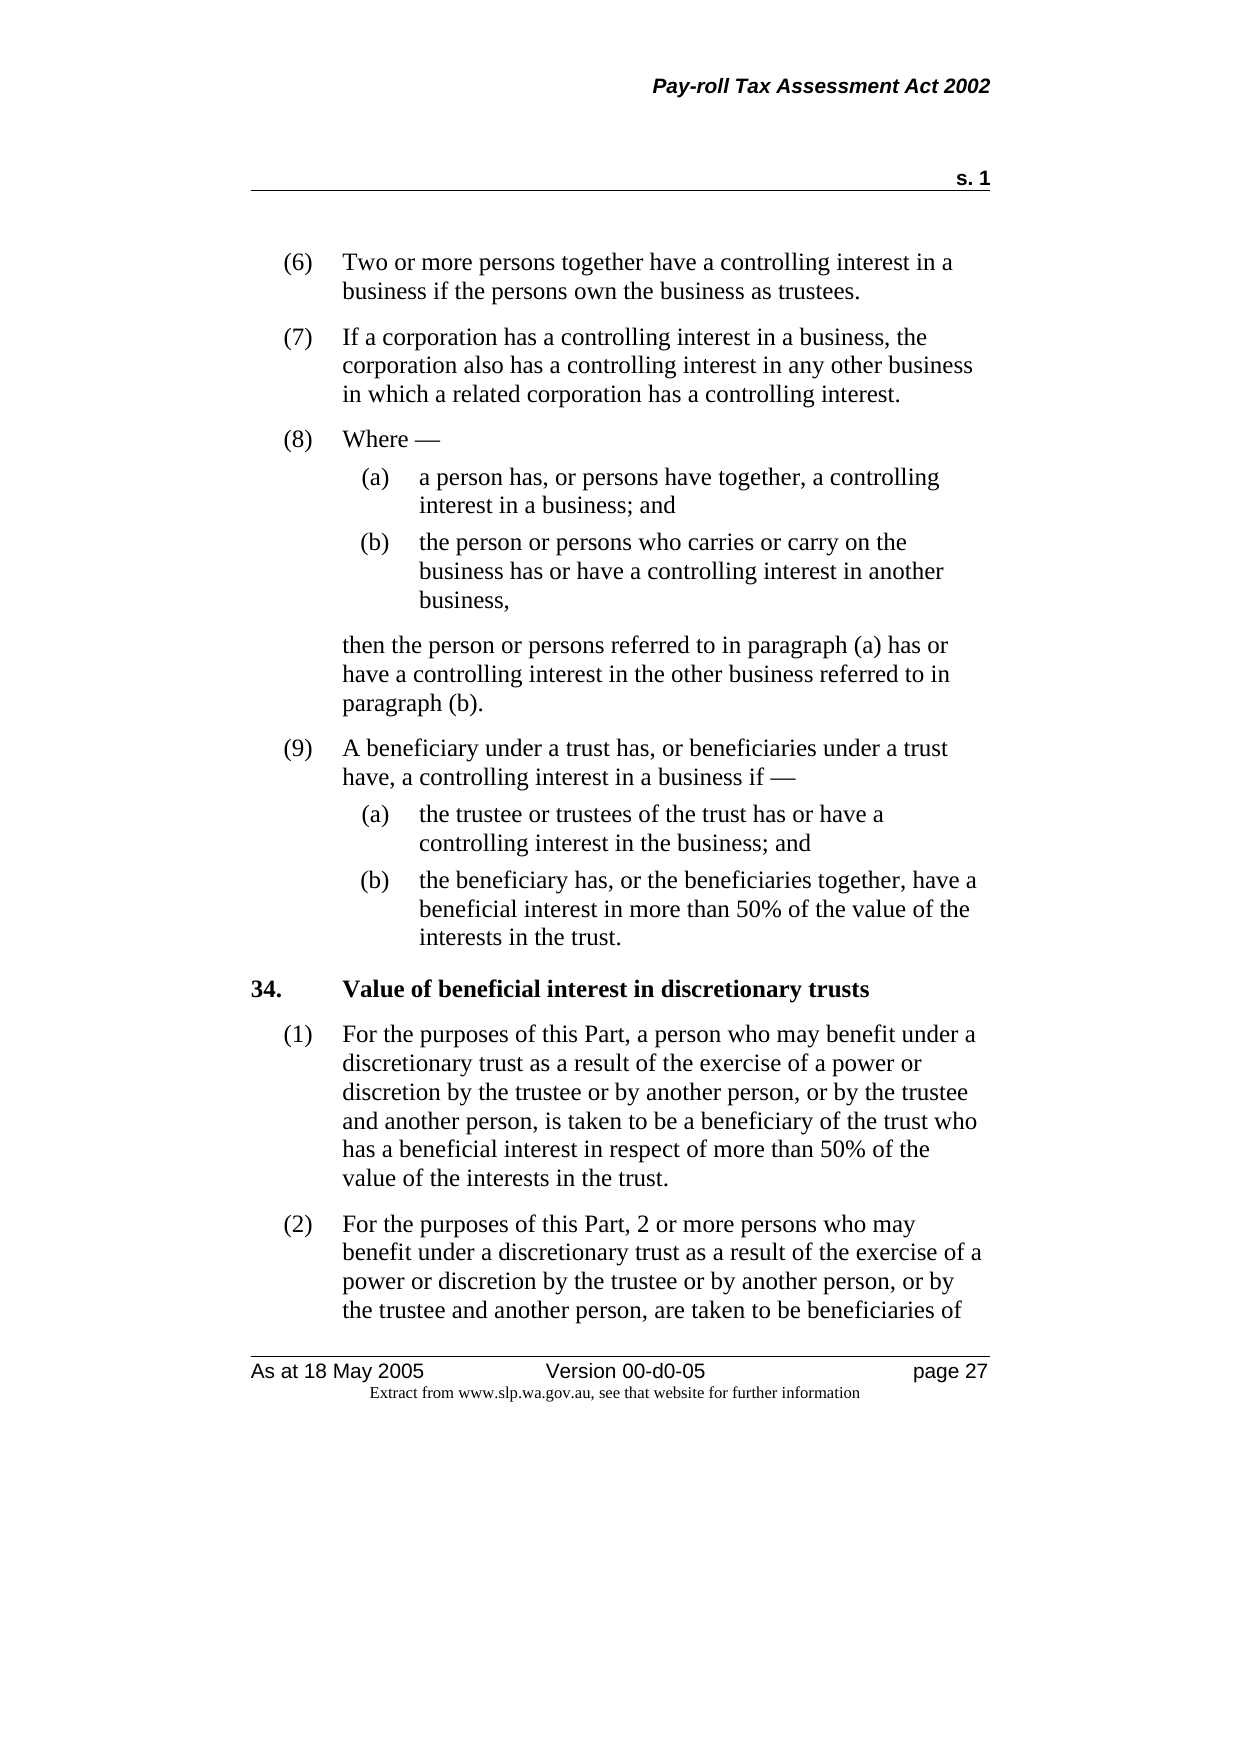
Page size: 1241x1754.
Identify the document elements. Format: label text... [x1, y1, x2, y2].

text (8) Where — [251, 424, 990, 453]
subtitle 34. Value of beneficial interest in discretionary trusts [251, 974, 990, 1003]
text (1) For the purposes of this Part, a person who may benefit under a discretionary trust as a result of the exercise of a power or discretion by the trustee or by another person, or by the trustee and another person, is taken to be a beneficiary of the trust who has a beneficial interest in respect of more than 50% of the value of the interests in the trust. [251, 1019, 990, 1192]
text (b) the beneficiary has, or the beneficiaries together, have a beneficial interest in more than 50% of the value of the interests in the trust. [251, 865, 990, 951]
text (a) the trustee or trustees of the trust has or have a controlling interest in the business; and [251, 799, 990, 857]
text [251, 1209, 990, 1324]
text (9) A beneficiary under a trust has, or beneficiaries under a trust have, a controlling interest in a business if — [251, 733, 990, 791]
text then the person or persons referred to in paragraph (a) has or have a controlling interest in the other business referred to in paragraph (b). [251, 630, 990, 717]
text (7) If a corporation has a controlling interest in a business, the corporation also has a controlling interest in any other business in which a related corporation has a controlling interest. [251, 322, 990, 408]
text (b) the person or persons who carries or carry on the business has or have a controlling interest in another business, [251, 527, 990, 614]
text (6) Two or more persons together have a controlling interest in a business if the persons own the business as trustees. [251, 247, 990, 305]
text (a) a person has, or persons have together, a controlling interest in a business; and [251, 462, 990, 519]
